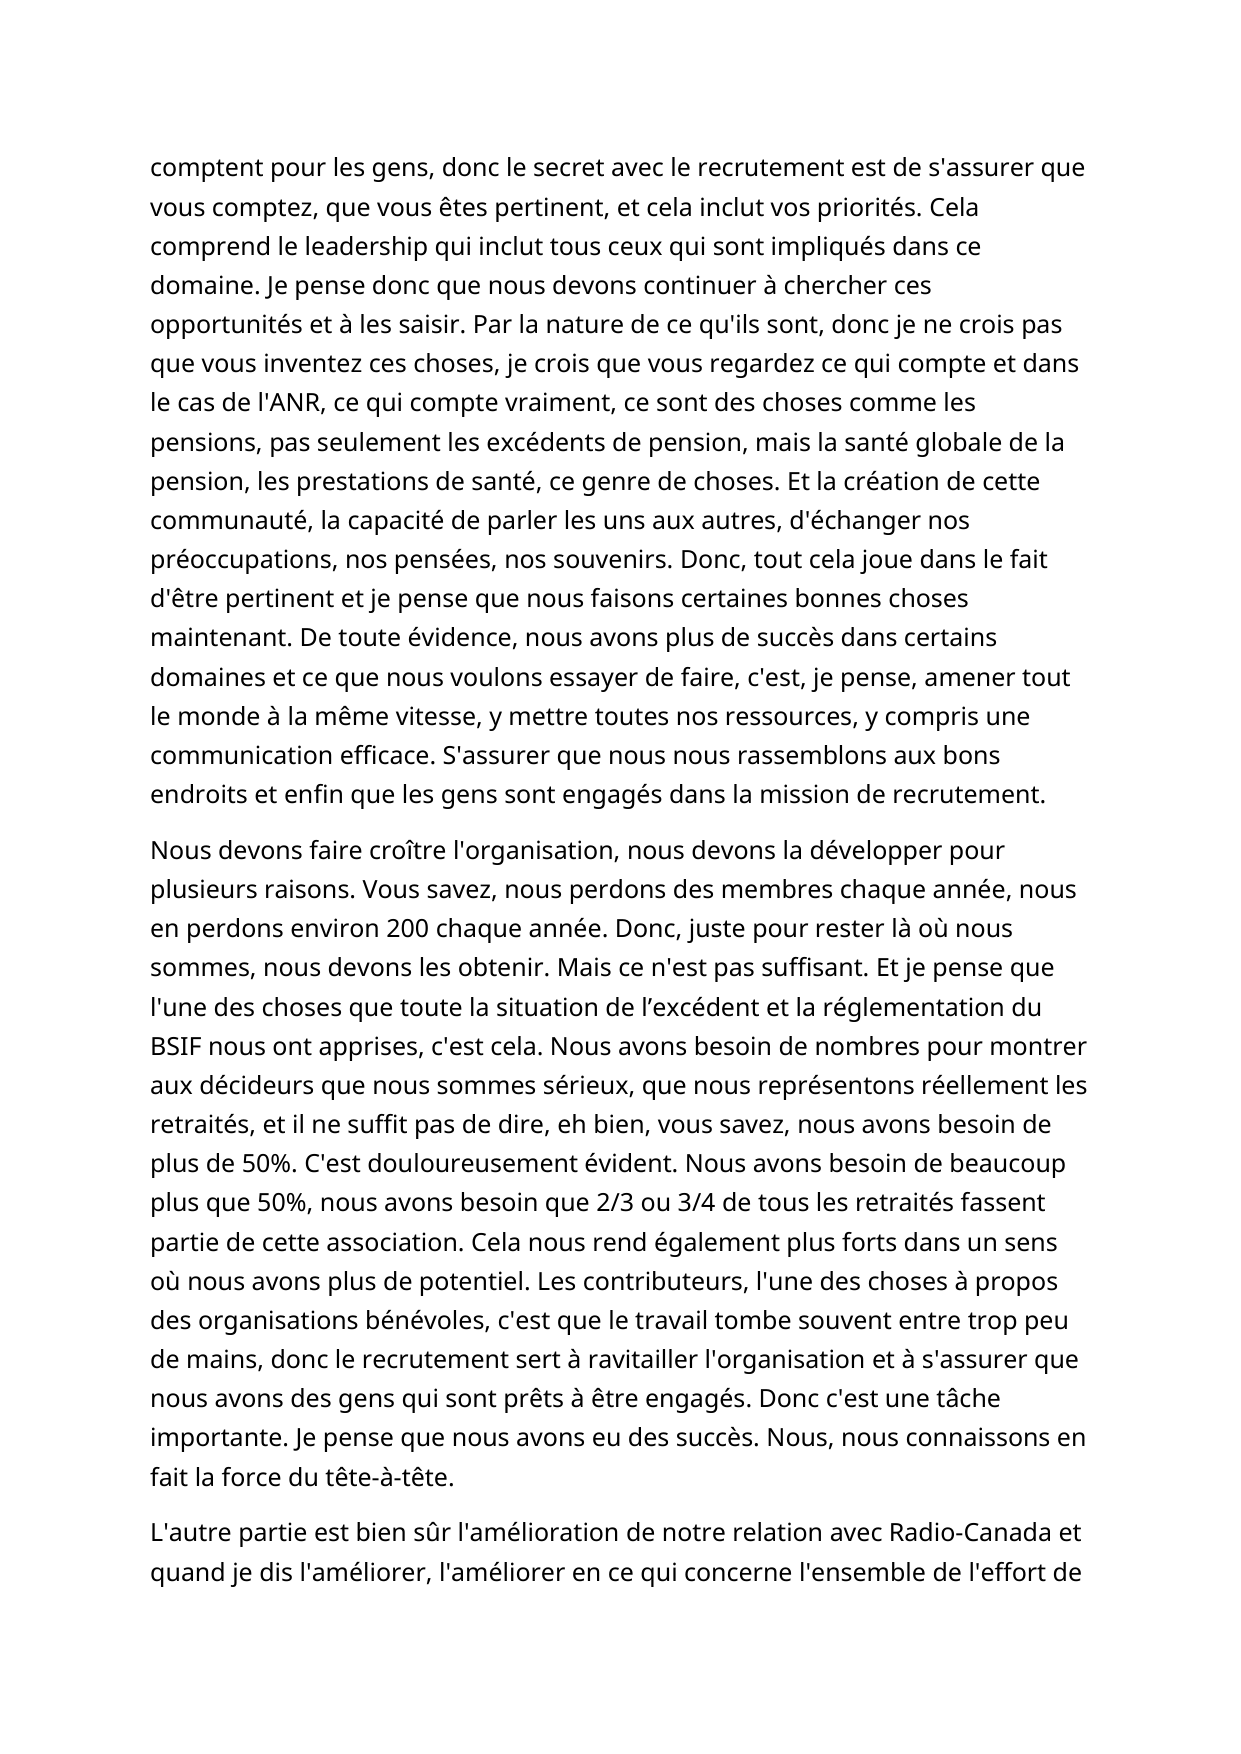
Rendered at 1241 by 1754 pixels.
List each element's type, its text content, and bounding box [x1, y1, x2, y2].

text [150, 1515, 1090, 1588]
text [150, 150, 1090, 811]
text Nous devons faire croître l'organisation, nous devons la développer pour plusieurs raisons. Vous savez, nous perdons des membres chaque année, nous en perdons environ 200 chaque année. Donc, juste pour rester là où nous sommes, nous devons les obtenir. Mais ce n'est pas suffisant. Et je pense que l'une des choses que toute la situation de l’excédent et la réglementation du BSIF nous ont apprises, c'est cela. Nous avons besoin de nombres pour montrer aux décideurs que nous sommes sérieux, que nous représentons réellement les retraités, et il ne suffit pas de dire, eh bien, vous savez, nous avons besoin de plus de 50%. C'est douloureusement évident. Nous avons besoin de beaucoup plus que 50%, nous avons besoin que 2/3 ou 3/4 de tous les retraités fassent partie de cette association. Cela nous rend également plus forts dans un sens où nous avons plus de potentiel. Les contributeurs, l'une des choses à propos des organisations bénévoles, c'est que le travail tombe souvent entre trop peu de mains, donc le recrutement sert à ravitailler l'organisation et à s'assurer que nous avons des gens qui sont prêts à être engagés. Donc c'est une tâche importante. Je pense que nous avons eu des succès. Nous, nous connaissons en fait la force du tête-à-tête. [150, 832, 1090, 1493]
